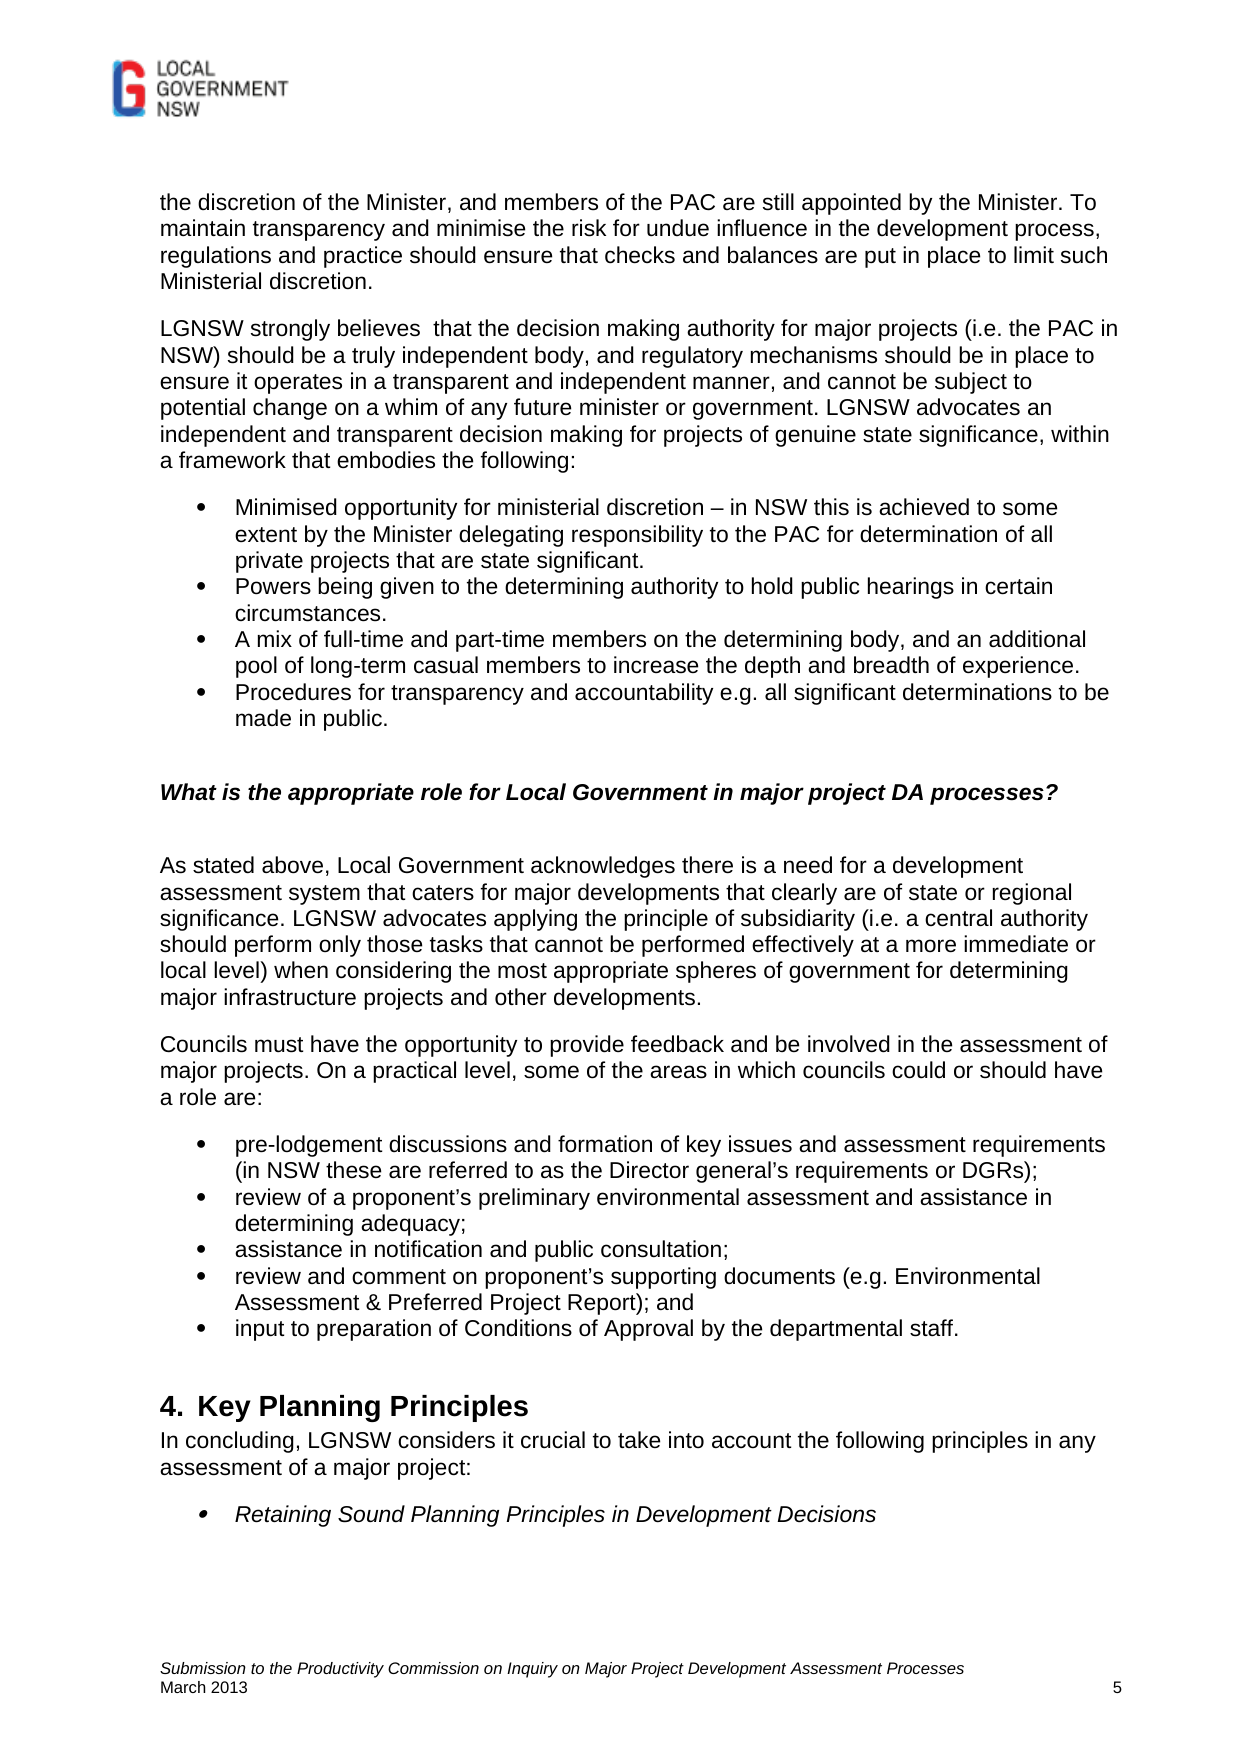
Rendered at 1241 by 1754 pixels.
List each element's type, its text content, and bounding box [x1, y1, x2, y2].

text Retaining Sound Planning Principles in Development Decisions [197, 1501, 1122, 1527]
text A mix of full-time and part-time members on the determining body, and an additional pool of long-term casual members to increase the depth and breadth of experience. [197, 626, 1122, 679]
text review of a proponent’s preliminary environmental assessment and assistance in determining adequacy; [197, 1184, 1122, 1236]
text Councils must have the opportunity to provide feedback and be involved in the assessment of major projects. On a practical level, some of the areas in which councils could or should have a role are: [159, 1031, 1122, 1110]
text Powers being given to the determining authority to hold public hearings in certain circumstances. [197, 573, 1122, 626]
text LGNSW strongly believes that the decision making authority for major projects (i.e. the PAC in NSW) should be a truly independent body, and regulatory mechanisms should be in place to ensure it operates in a transparent and independent manner, and cannot be subject to potential change on a whim of any future minister or government. LGNSW advocates an independent and transparent decision making for projects of genuine state significance, within a framework that embodies the following: [159, 315, 1122, 473]
text In concluding, LGNSW considers it crucial to take into account the following principles in any assessment of a major project: [159, 1427, 1122, 1480]
text pre-lodgement discussions and formation of key issues and assessment requirements (in NSW these are referred to as the Director general’s requirements or DGRs); [197, 1131, 1122, 1184]
text What is the appropriate role for Local Government in major project DA processes? [159, 778, 1122, 805]
text assistance in notification and public consultation; [197, 1236, 1122, 1263]
list Key Planning Principles [159, 1389, 1122, 1422]
text Minimised opportunity for ministerial discretion – in NSW this is achieved to some extent by the Minister delegating responsibility to the PAC for determination of all private projects that are state significant. [197, 494, 1122, 573]
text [159, 189, 1122, 294]
text Procedures for transparency and accountability e.g. all significant determinations to be made in public. [197, 679, 1122, 731]
text As stated above, Local Government acknowledges there is a need for a development assessment system that caters for major developments that clearly are of state or regional significance. LGNSW advocates applying the principle of subsidiarity (i.e. a central authority should perform only those tasks that cannot be performed effectively at a more immediate or local level) when considering the most appropriate spheres of government for determining major infrastructure projects and other developments. [159, 852, 1122, 1010]
text review and comment on proponent’s supporting documents (e.g. Environmental Assessment & Preferred Project Report); and [197, 1263, 1122, 1315]
text input to preparation of Conditions of Approval by the departmental staff. [197, 1315, 1122, 1342]
